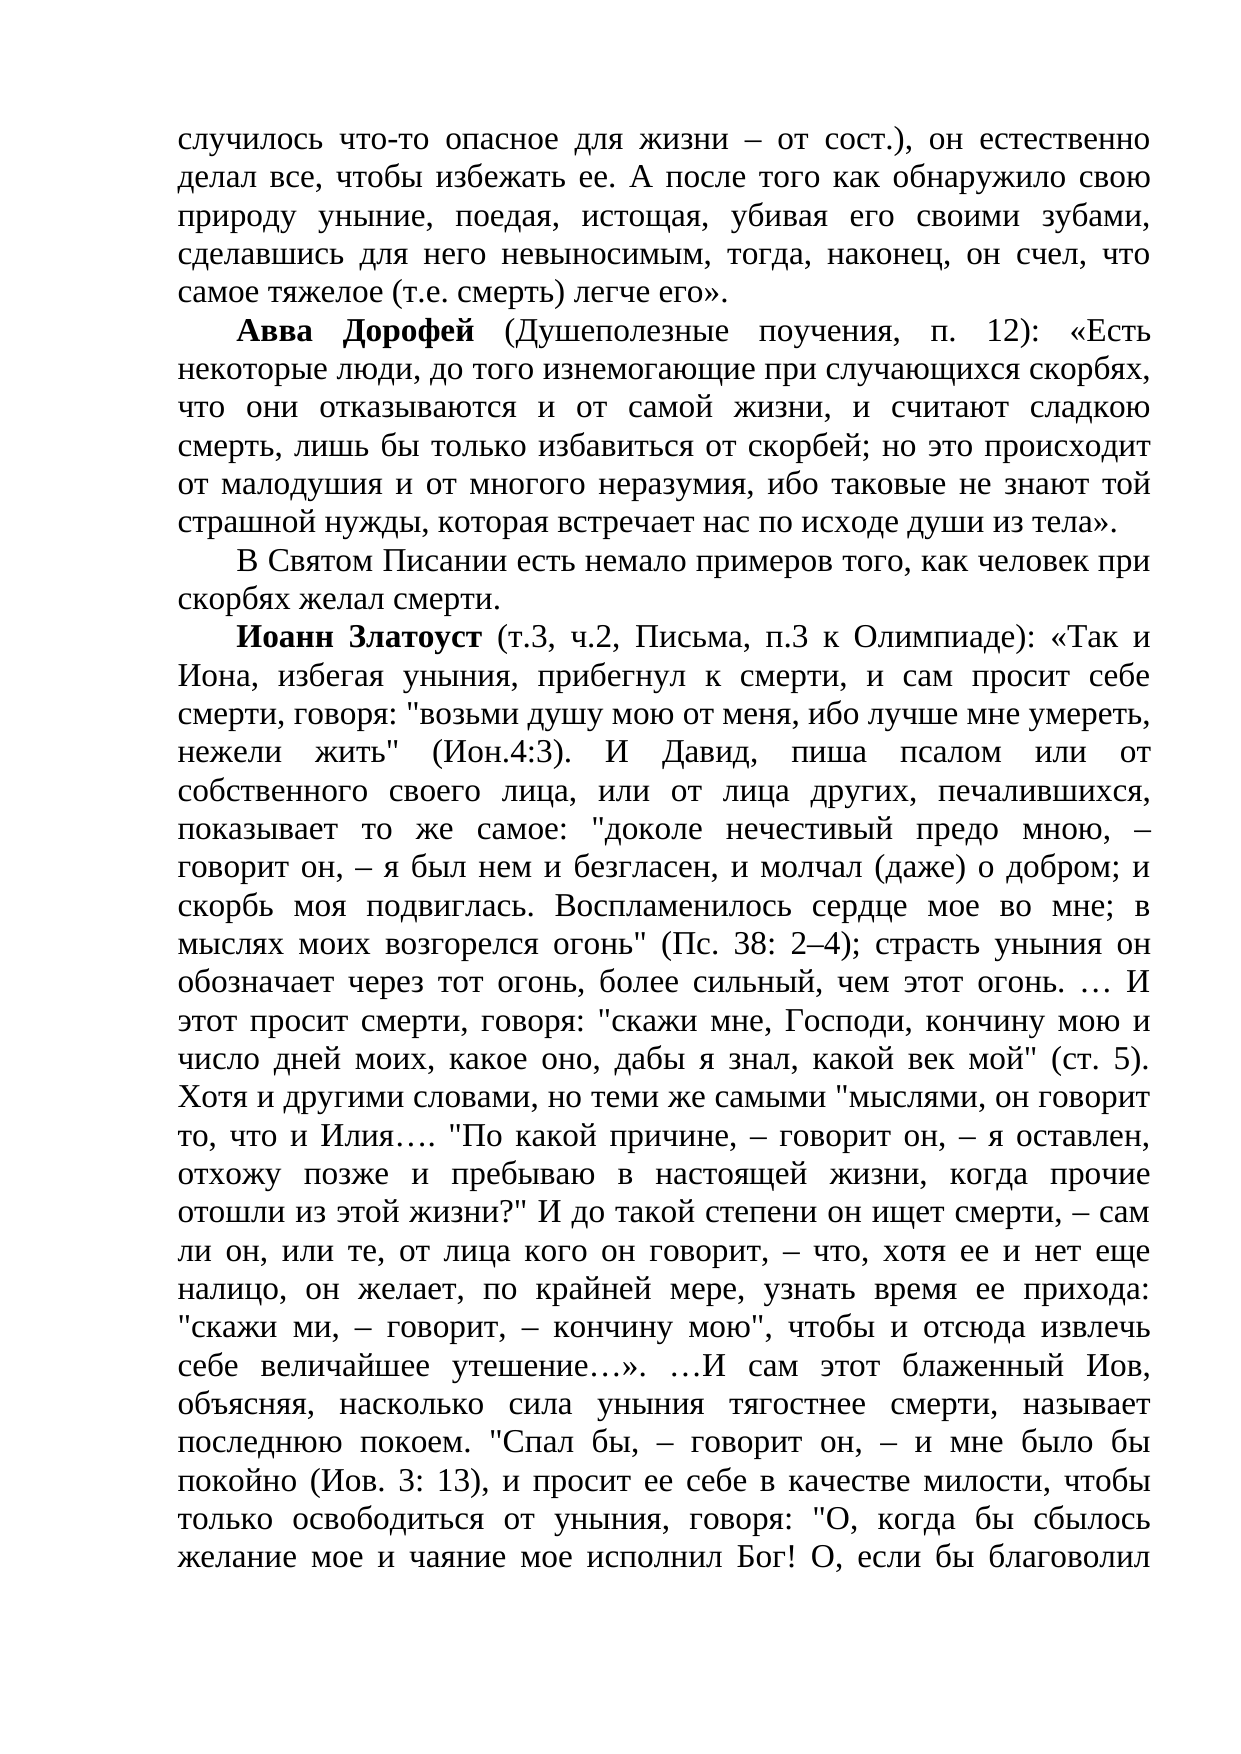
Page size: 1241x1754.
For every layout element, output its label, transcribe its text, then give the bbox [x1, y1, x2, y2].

text В Святом Писании есть немало примеров того, как человек при скорбях желал смерти. [177, 540, 1152, 616]
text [177, 118, 1152, 310]
text Авва Дорофей (Душеполезные поучения, п. 12): «Есть некоторые люди, до того изнемогающие при случающихся скорбях, что они отказываются и от самой жизни, и считают сладкою смерть, лишь бы только избавиться от скорбей; но это происходит от малодушия и от многого неразумия, ибо таковые не знают той страшной нужды, которая встречает нас по исходе души из тела». [177, 310, 1152, 540]
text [177, 616, 1152, 1575]
